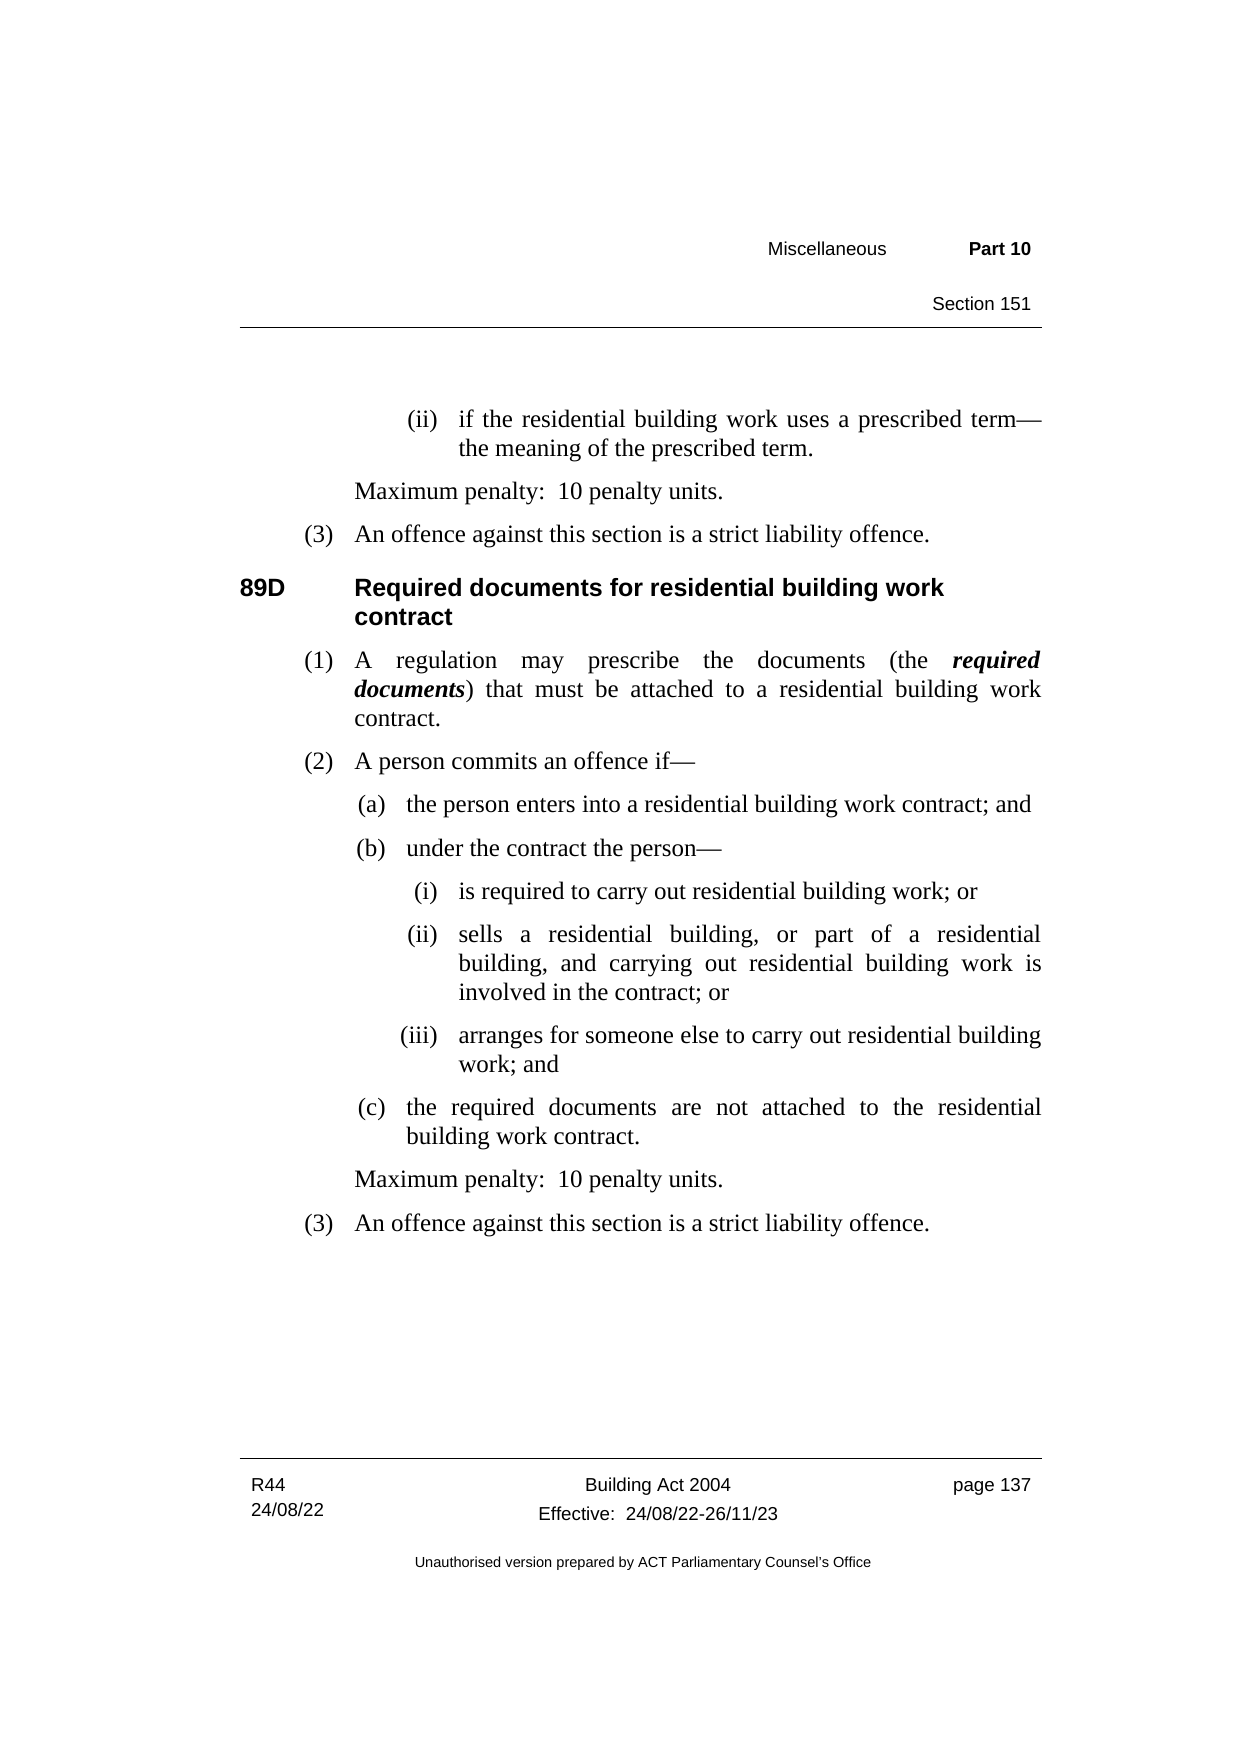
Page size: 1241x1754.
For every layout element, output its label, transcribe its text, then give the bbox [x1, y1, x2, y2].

text (b) under the contract the person— [239, 833, 1042, 862]
text (ii) sells a residential building, or part of a residential building, and carrying out residential building work is involved in the contract; or [239, 919, 1042, 1006]
text (i) is required to carry out residential building work; or [239, 876, 1042, 905]
text (2) A person commits an offence if— [239, 746, 1042, 775]
text (ii) if the residential building work uses a prescribed term—the meaning of the prescribed term. [239, 404, 1042, 462]
text (3) An offence against this section is a strict liability offence. [239, 1208, 1042, 1237]
text (1) A regulation may prescribe the documents (the required documents) that must be attached to a residential building work contract. [239, 645, 1042, 732]
text (a) the person enters into a residential building work contract; and [239, 789, 1042, 818]
text Maximum penalty: 10 penalty units. [354, 476, 1042, 505]
text Maximum penalty: 10 penalty units. [354, 1164, 1042, 1193]
text (3) An offence against this section is a strict liability offence. [239, 519, 1042, 548]
text (c) the required documents are not attached to the residential building work contract. [239, 1092, 1042, 1150]
text (iii) arranges for someone else to carry out residential building work; and [239, 1020, 1042, 1078]
text 89D Required documents for residential building work contract [239, 573, 1042, 631]
